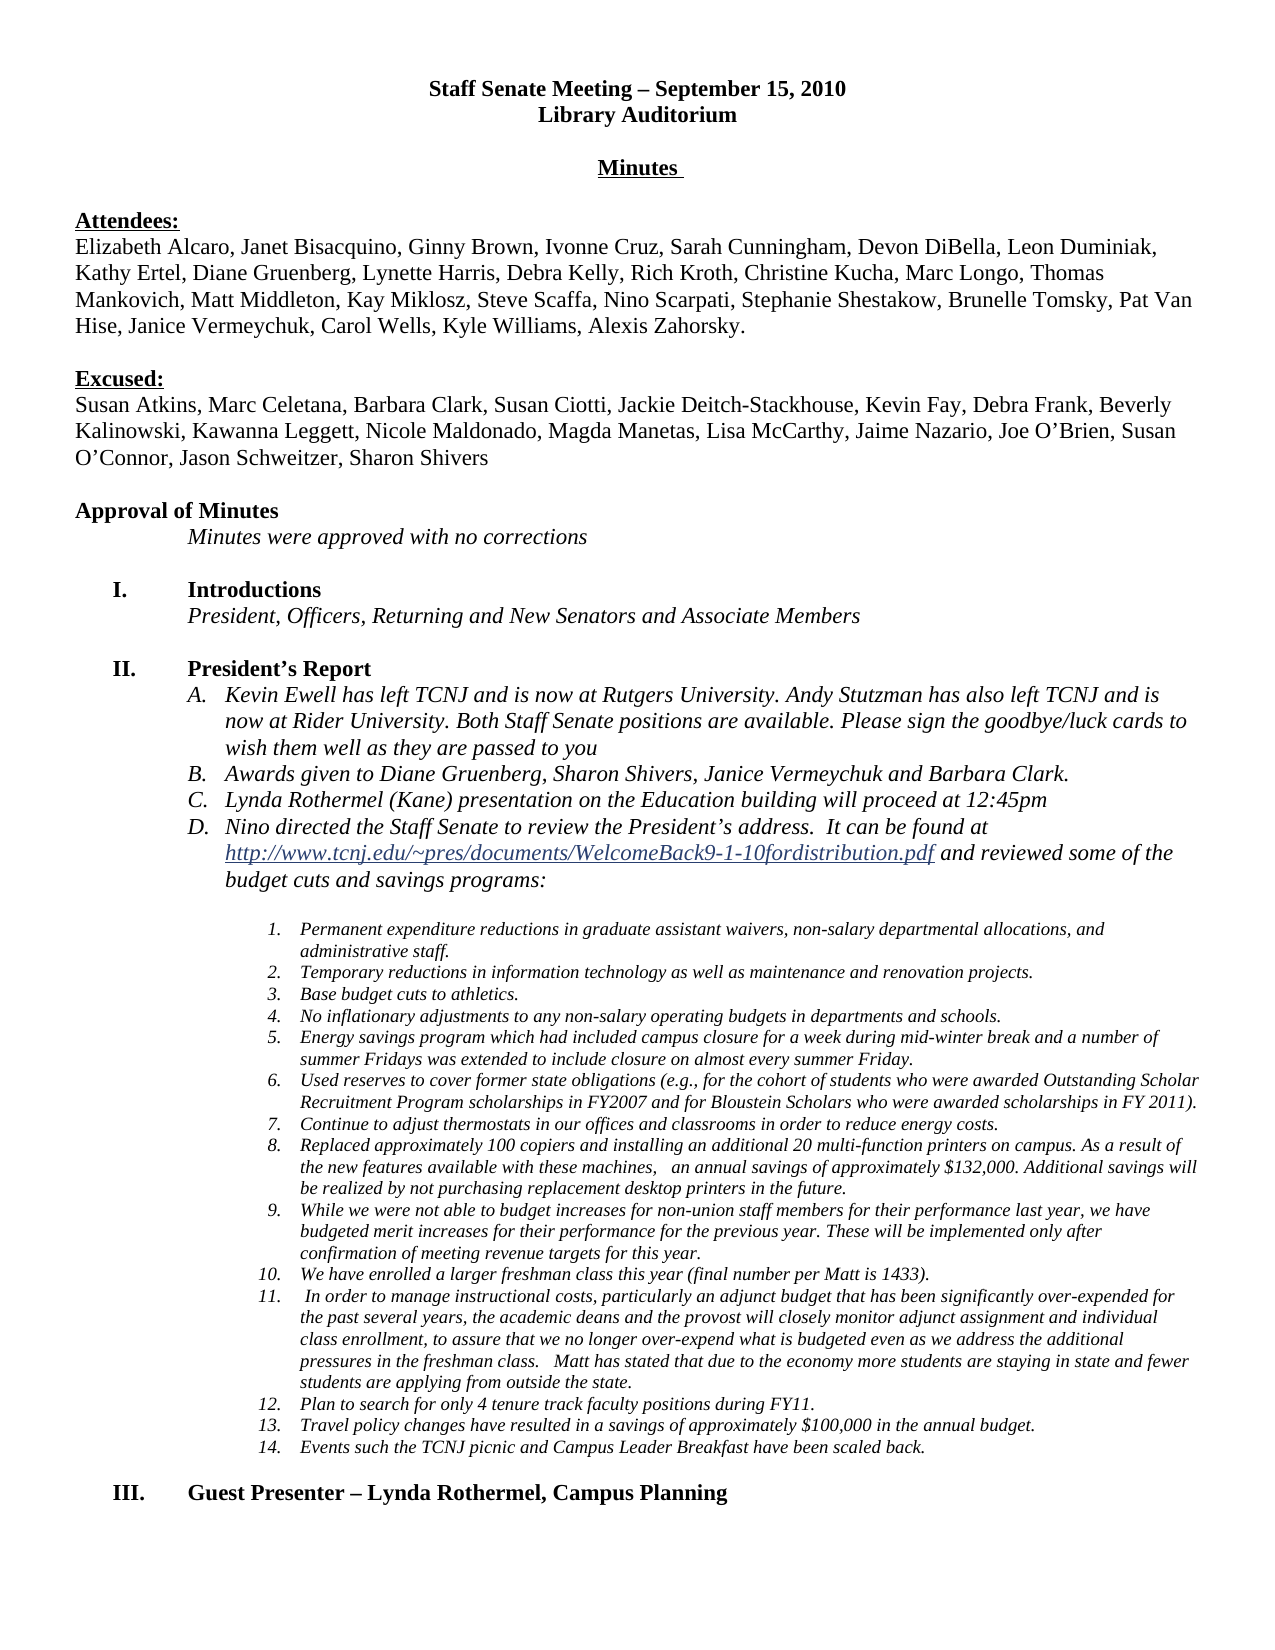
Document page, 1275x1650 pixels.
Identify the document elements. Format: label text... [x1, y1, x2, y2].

list Events such the TCNJ picnic and Campus Leader Breakfast have been scaled back. [281, 1436, 1200, 1457]
text Minutes [75, 154, 1200, 180]
list Base budget cuts to athletics. [281, 983, 1200, 1004]
list Guest Presenter – Lynda Rothermel, Campus Planning [112, 1479, 1200, 1505]
text Elizabeth Alcaro, Janet Bisacquino, Ginny Brown, Ivonne Cruz, Sarah Cunningham, Devon DiBella, Leon Duminiak, Kathy Ertel, Diane Gruenberg, Lynette Harris, Debra Kelly, Rich Kroth, Christine Kucha, Marc Longo, Thomas Mankovich, Matt Middleton, Kay Miklosz, Steve Scaffa, Nino Scarpati, Stephanie Shestakow, Brunelle Tomsky, Pat Van Hise, Janice Vermeychuk, Carol Wells, Kyle Williams, Alexis Zahorsky. [75, 233, 1200, 338]
list We have enrolled a larger freshman class this year (final number per Matt is 1433). [281, 1263, 1200, 1285]
text Susan Atkins, Marc Celetana, Barbara Clark, Susan Ciotti, Jackie Deitch-Stackhouse, Kevin Fay, Debra Frank, Beverly Kalinowski, Kawanna Leggett, Nicole Maldonado, Magda Manetas, Lisa McCarthy, Jaime Nazario, Joe O’Brien, Susan O’Connor, Jason Schweitzer, Sharon Shivers [75, 391, 1200, 470]
list Nino directed the Staff Senate to review the President’s address. It can be found at http://www.tcnj.edu/~pres/documents/WelcomeBack9-1-10fordistribution.pdf and reviewed some of the budget cuts and savings programs: [187, 813, 1200, 892]
list No inflationary adjustments to any non-salary operating budgets in departments and schools. [281, 1004, 1200, 1026]
text Approval of Minutes [75, 497, 1200, 523]
list In order to manage instructional costs, particularly an adjunct budget that has been significantly over-expended for the past several years, the academic deans and the provost will closely monitor adjunct assignment and individual class enrollment, to assure that we no longer over-expend what is budgeted even as we address the additional pressures in the freshman class. Matt has stated that due to the economy more students are staying in state and fewer students are applying from outside the state. [281, 1285, 1200, 1393]
list Used reserves to cover former state obligations (e.g., for the cohort of students who were awarded Outstanding Scholar Recruitment Program scholarships in FY2007 and for Bloustein Scholars who were awarded scholarships in FY 2011). [281, 1069, 1200, 1112]
text Staff Senate Meeting – September 15, 2010 [75, 75, 1200, 101]
list Permanent expenditure reductions in graduate assistant waivers, non-salary departmental allocations, and administrative staff. [281, 918, 1200, 961]
text President, Officers, Returning and New Senators and Associate Members [187, 602, 1200, 628]
list Temporary reductions in information technology as well as maintenance and renovation projects. [281, 961, 1200, 983]
list Replaced approximately 100 copiers and installing an additional 20 multi-function printers on campus. As a result of the new features available with these machines, an annual savings of approximately $132,000. Additional savings will be realized by not purchasing replacement desktop printers in the future. [281, 1134, 1200, 1199]
list Continue to adjust thermostats in our offices and classrooms in order to reduce energy costs. [281, 1112, 1200, 1134]
list Energy savings program which had included campus closure for a week during mid-winter break and a number of summer Fridays was extended to include closure on almost every summer Friday. [281, 1026, 1200, 1069]
list Introductions [112, 576, 1200, 602]
list Lynda Rothermel (Kane) presentation on the Education building will proceed at 12:45pm [187, 787, 1200, 813]
list Awards given to Diane Gruenberg, Sharon Shivers, Janice Vermeychuk and Barbara Clark. [187, 760, 1200, 787]
list President’s Report [112, 655, 1200, 681]
text Library Auditorium [75, 101, 1200, 128]
text Attendees: [75, 207, 1200, 233]
list While we were not able to budget increases for non-union staff members for their performance last year, we have budgeted merit increases for their performance for the previous year. These will be implemented only after confirmation of meeting revenue targets for this year. [281, 1199, 1200, 1263]
list Kevin Ewell has left TCNJ and is now at Rutgers University. Andy Stutzman has also left TCNJ and is now at Rider University. Both Staff Senate positions are available. Please sign the goodbye/luck cards to wish them well as they are passed to you [187, 681, 1200, 760]
text Minutes were approved with no corrections [187, 523, 1200, 549]
list Travel policy changes have resulted in a savings of approximately $100,000 in the annual budget. [281, 1414, 1200, 1436]
list Plan to search for only 4 tenure track faculty positions during FY11. [281, 1393, 1200, 1414]
text Excused: [75, 365, 1200, 391]
